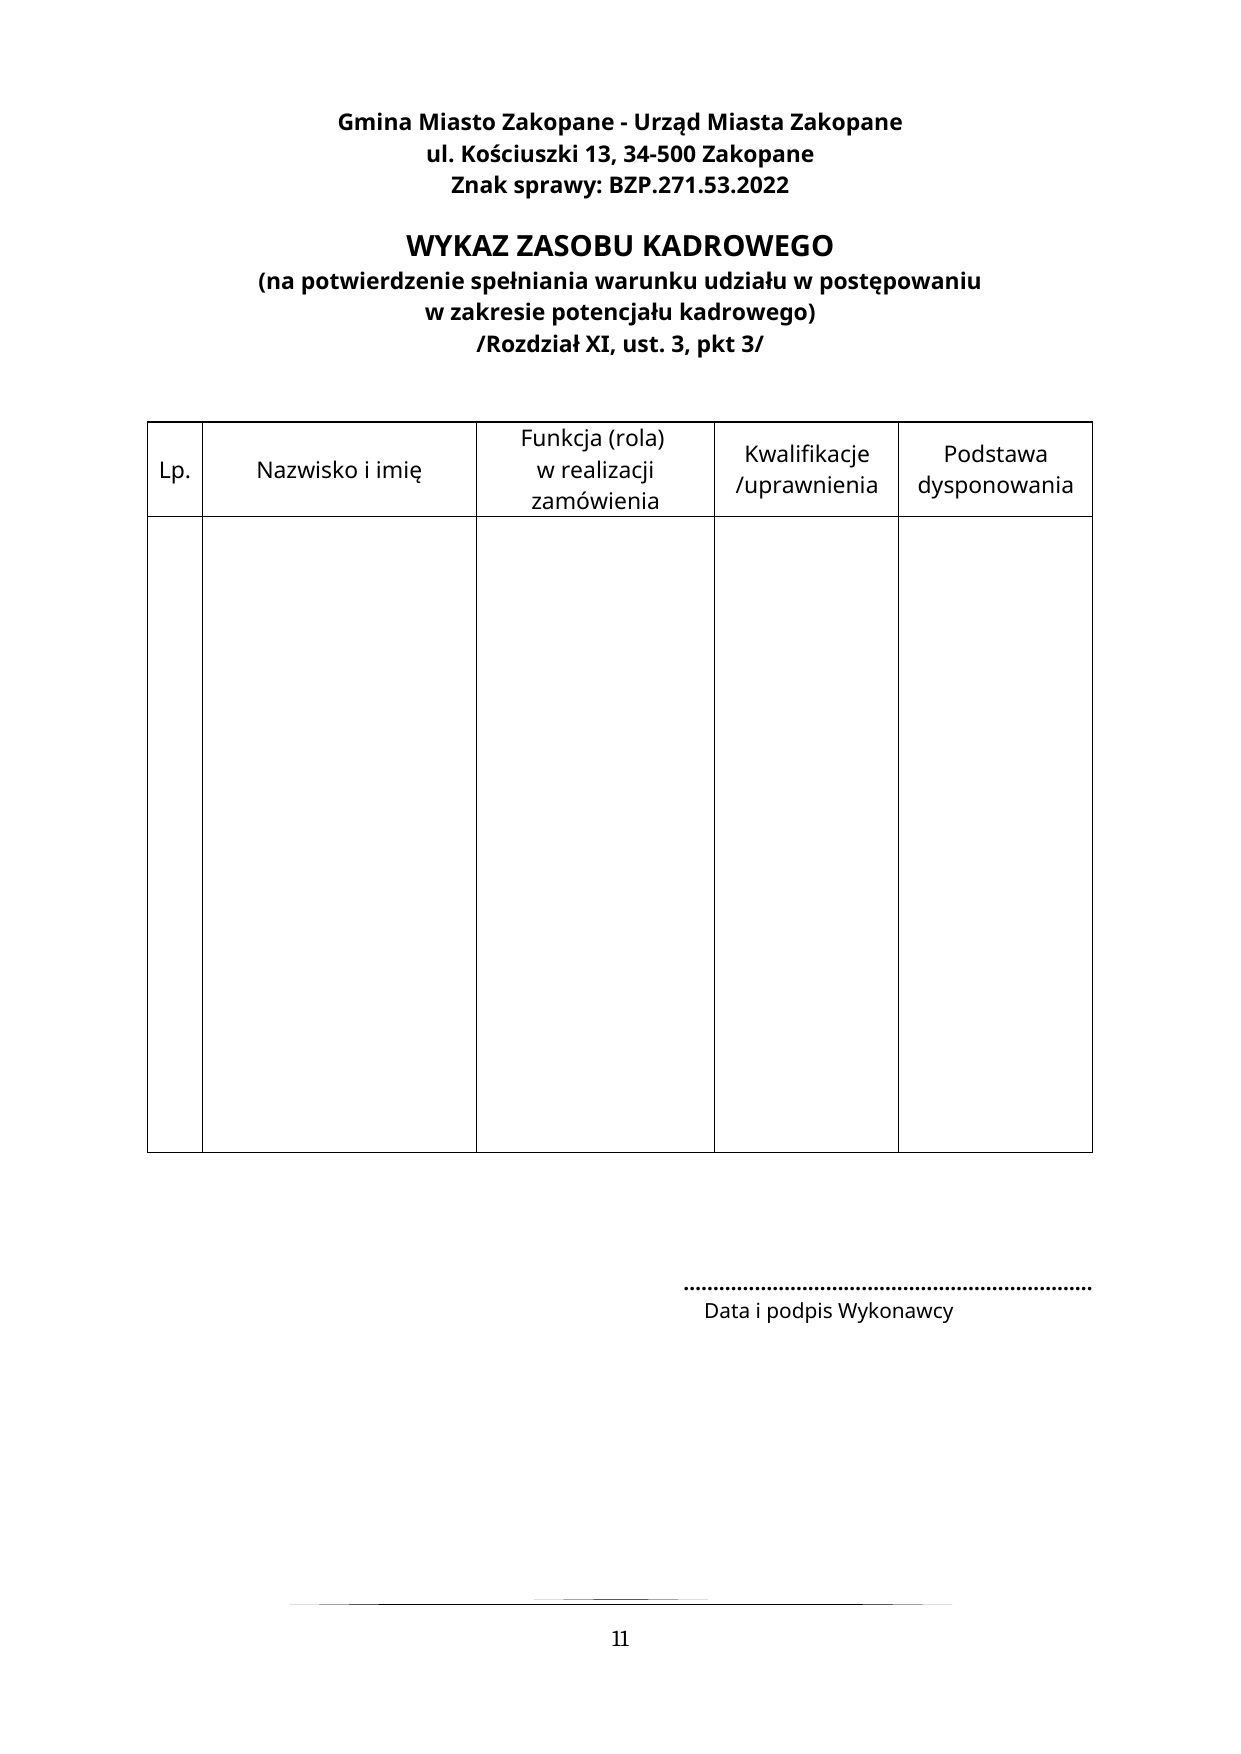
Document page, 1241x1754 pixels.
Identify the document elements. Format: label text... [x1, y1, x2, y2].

table_header Kwalifikacje /uprawnienia [715, 423, 898, 516]
table_cell [148, 517, 202, 1152]
table_header Funkcja (rola) w realizacji zamówienia [477, 423, 714, 516]
text (na potwierdzenie spełniania warunku udziału w postępowaniu [148, 265, 1093, 296]
table_cell [715, 517, 898, 1152]
text …………………………………………………………… [148, 1240, 1093, 1297]
text Data i podpis Wykonawcy [148, 1297, 1093, 1325]
text WYKAZ ZASOBU KADROWEGO [148, 225, 1093, 265]
table_cell [899, 517, 1092, 1152]
table_header Podstawa dysponowania [899, 423, 1092, 516]
table_cell [477, 517, 714, 1152]
table_cell [203, 517, 476, 1152]
text w zakresie potencjału kadrowego) [148, 296, 1093, 328]
table_header Lp. [148, 423, 202, 516]
text /Rozdział XI, ust. 3, pkt 3/ [148, 328, 1093, 359]
table_header Nazwisko i imię [203, 423, 476, 516]
